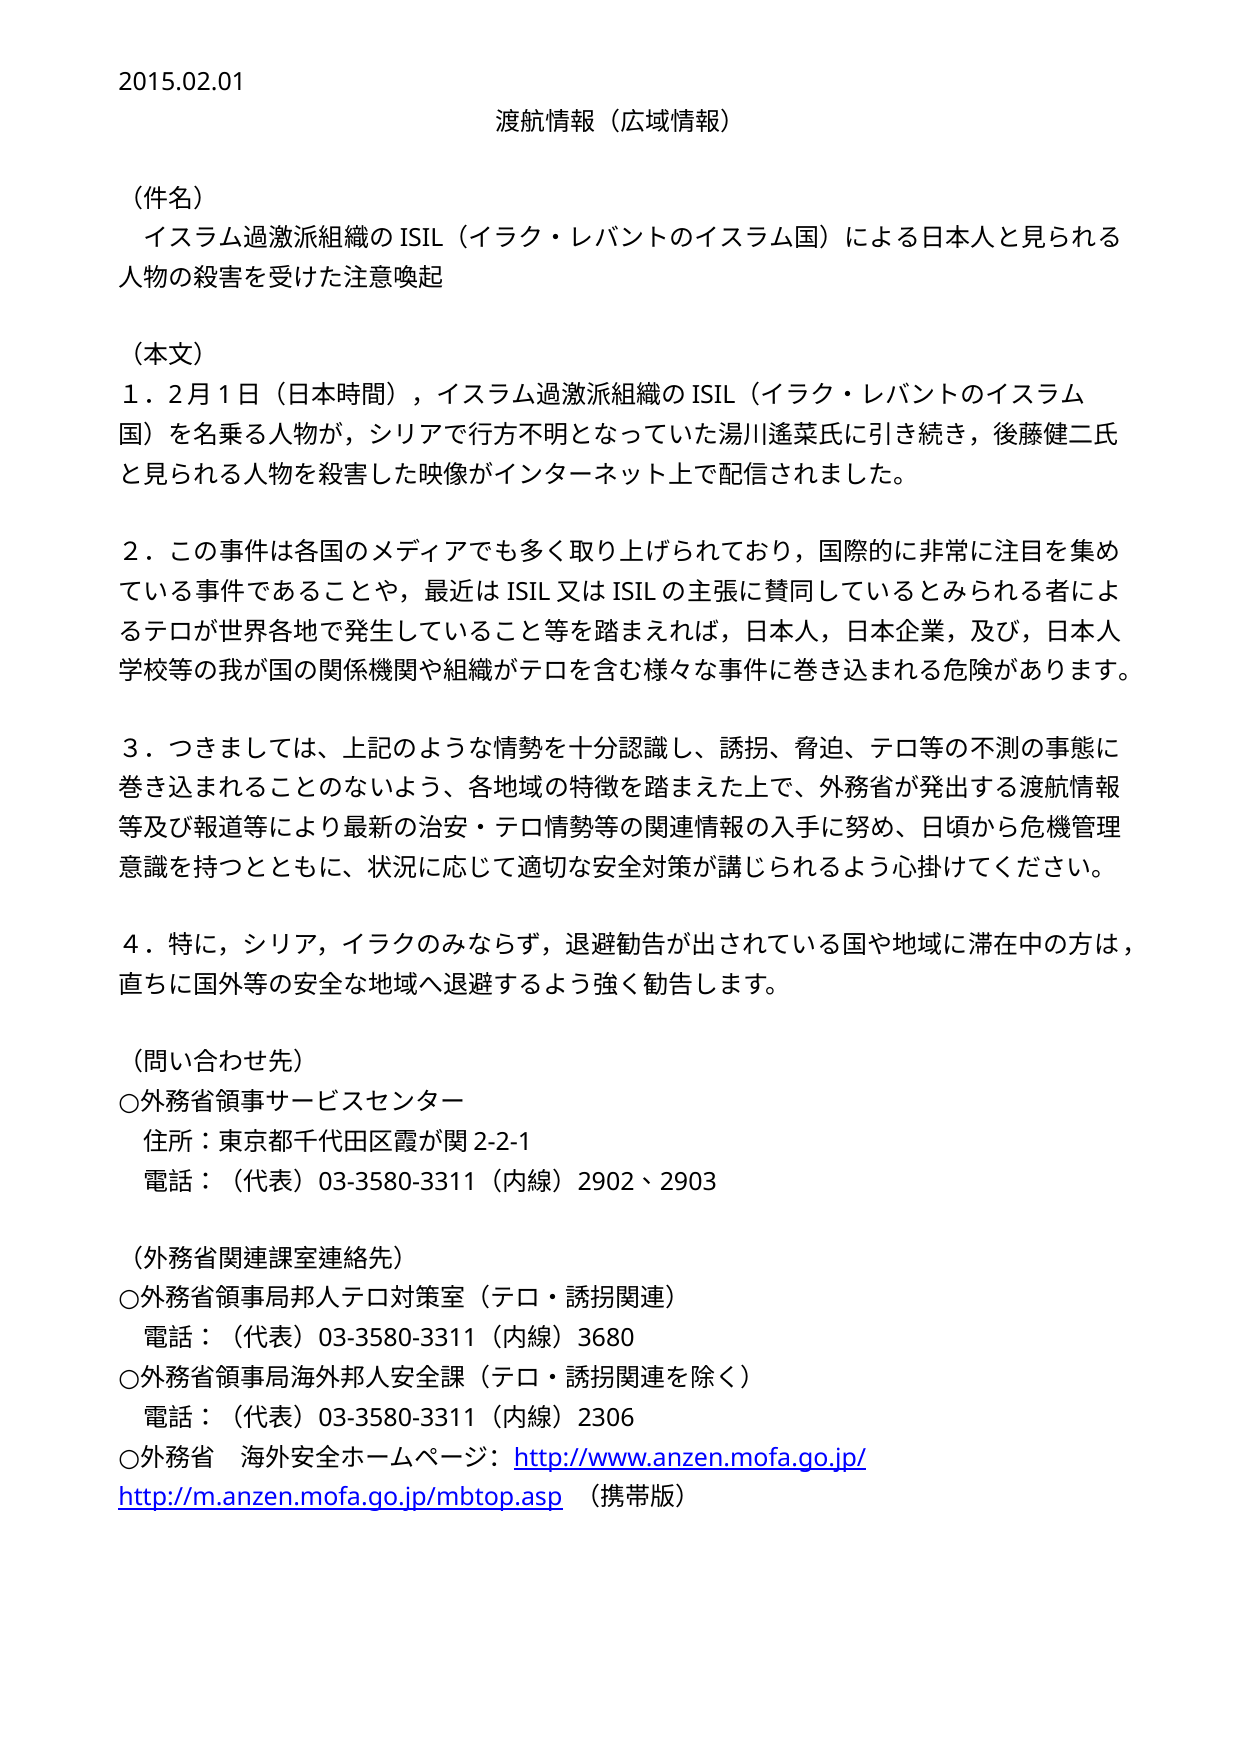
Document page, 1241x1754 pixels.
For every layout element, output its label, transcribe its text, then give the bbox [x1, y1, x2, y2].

text ２．この事件は各国のメディアでも多く取り上げられており，国際的に非常に注目を集めている事件であることや，最近はISIL又はISILの主張に賛同しているとみられる者によるテロが世界各地で発生していること等を踏まえれば，日本人，日本企業，及び，日本人学校等の我が国の関係機関や組織がテロを含む様々な事件に巻き込まれる危険があります。 [118, 531, 1122, 687]
text 渡航情報（広域情報） [118, 101, 1122, 137]
text ○外務省領事局邦人テロ対策室（テロ・誘拐関連） [118, 1278, 1122, 1314]
text 2015.02.01 [118, 63, 1122, 98]
text ○外務省 海外安全ホームページ：http://www.anzen.mofa.go.jp/ [118, 1437, 1122, 1473]
text ３．つきましては、上記のような情勢を十分認識し、誘拐、脅迫、テロ等の不測の事態に巻き込まれることのないよう、各地域の特徴を踏まえた上で、外務省が発出する渡航情報等及び報道等により最新の治安・テロ情勢等の関連情報の入手に努め、日頃から危機管理意識を持つとともに、状況に応じて適切な安全対策が講じられるよう心掛けてください。 [118, 728, 1122, 884]
text 住所：東京都千代田区霞が関2-2-1 [118, 1121, 1122, 1157]
text ○外務省領事サービスセンター [118, 1081, 1122, 1118]
text http://m.anzen.mofa.go.jp/mbtop.asp （携帯版） [118, 1477, 1122, 1513]
text （本文） [118, 335, 1122, 371]
text 電話：（代表）03-3580-3311（内線）3680 [118, 1318, 1122, 1354]
text （問い合わせ先） [118, 1042, 1122, 1078]
text １．2月1日（日本時間），イスラム過激派組織のISIL（イラク・レバントのイスラム国）を名乗る人物が，シリアで行方不明となっていた湯川遙菜氏に引き続き，後藤健二氏と見られる人物を殺害した映像がインターネット上で配信されました。 [118, 375, 1122, 491]
text イスラム過激派組織のISIL（イラク・レバントのイスラム国）による日本人と見られる人物の殺害を受けた注意喚起 [118, 218, 1122, 294]
text （件名） [118, 178, 1122, 214]
text ○外務省領事局海外邦人安全課（テロ・誘拐関連を除く） [118, 1357, 1122, 1394]
text 電話：（代表）03-3580-3311（内線）2902、2903 [118, 1161, 1122, 1197]
text （外務省関連課室連絡先） [118, 1238, 1122, 1274]
text 電話：（代表）03-3580-3311（内線）2306 [118, 1397, 1122, 1433]
text ４．特に，シリア，イラクのみならず，退避勧告が出されている国や地域に滞在中の方は，直ちに国外等の安全な地域へ退避するよう強く勧告します。 [118, 924, 1122, 1001]
